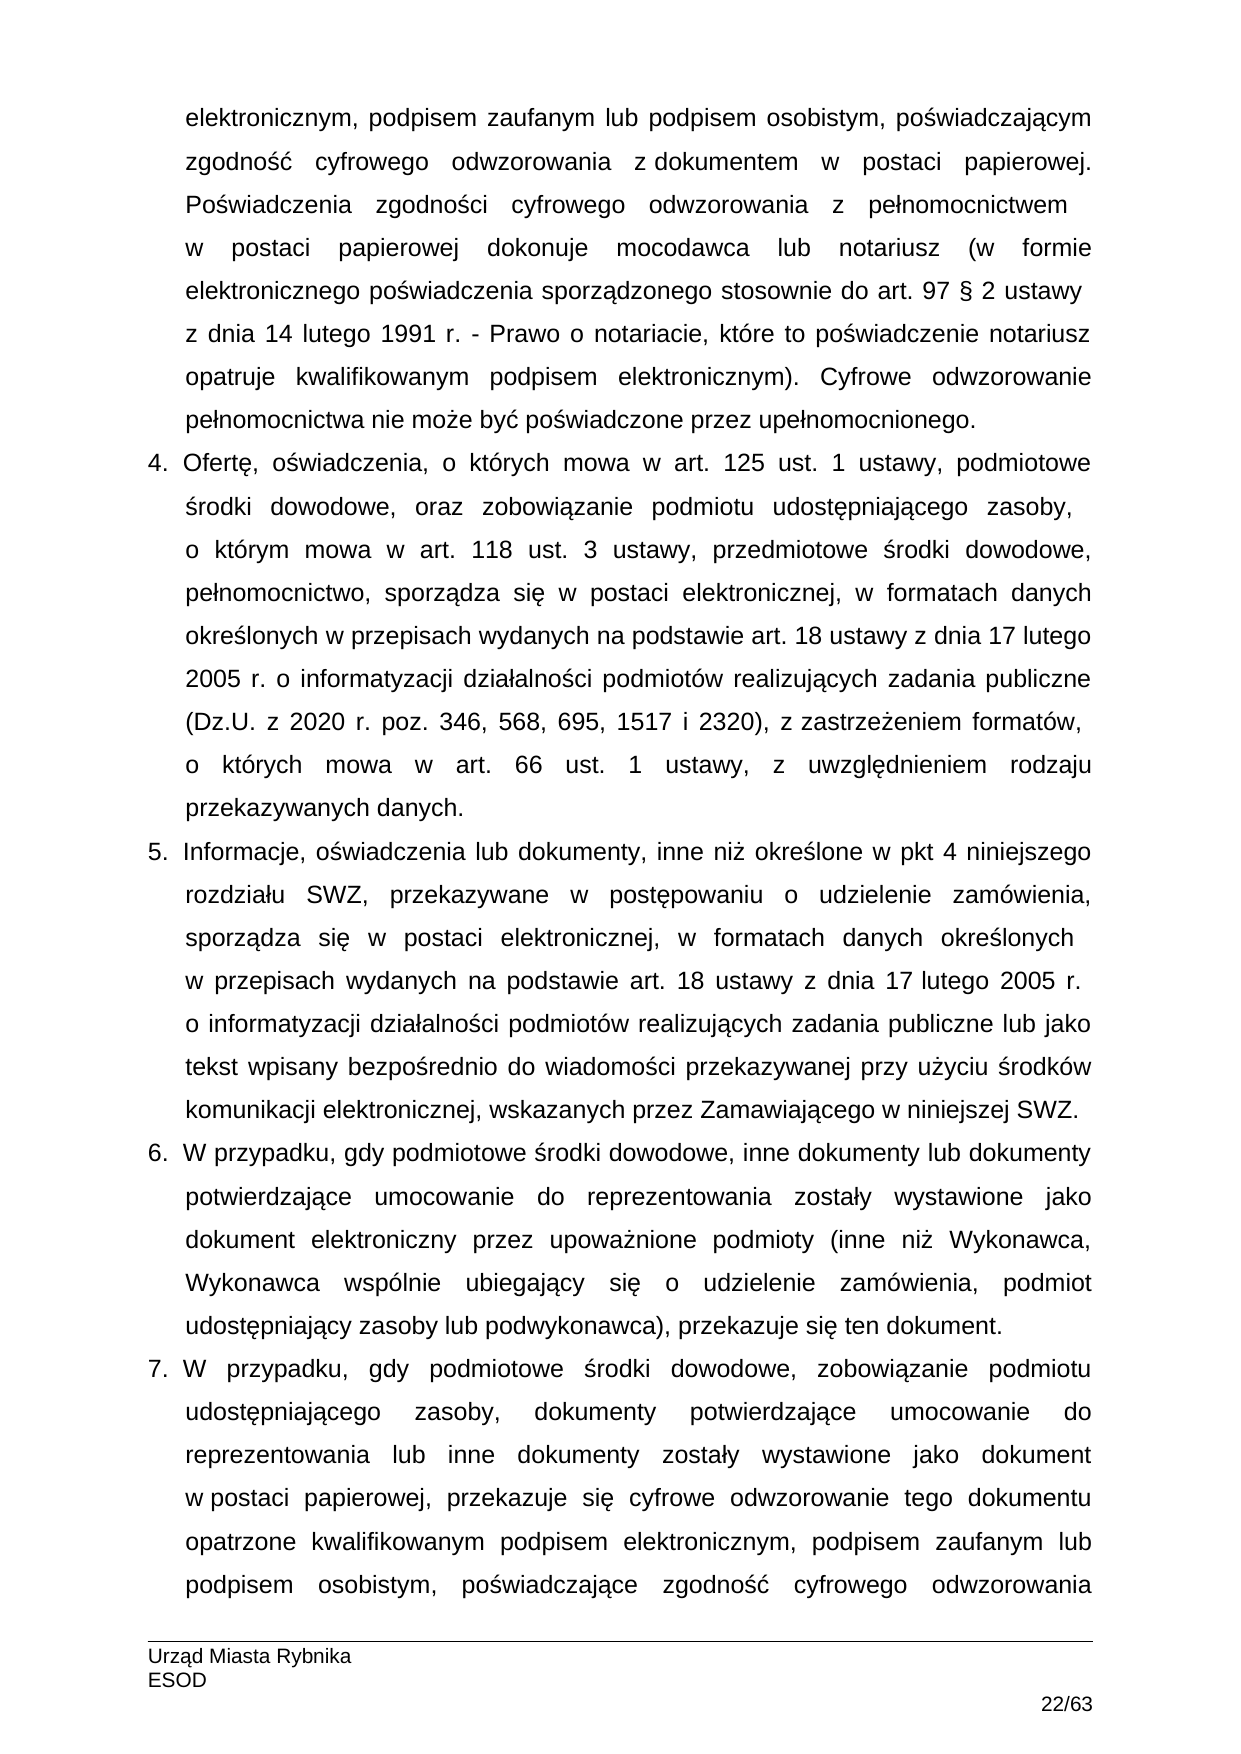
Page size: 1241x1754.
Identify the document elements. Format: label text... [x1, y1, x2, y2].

list W przypadku, gdy podmiotowe środki dowodowe, inne dokumenty lub dokumenty potwierdzające umocowanie do reprezentowania zostały wystawione jako dokument elektroniczny przez upoważnione podmioty (inne niż Wykonawca, Wykonawca wspólnie ubiegający się o udzielenie zamówienia, podmiot udostępniający zasoby lub podwykonawca), przekazuje się ten dokument. [148, 1138, 1093, 1340]
list Informacje, oświadczenia lub dokumenty, inne niż określone w pkt 4 niniejszego rozdziału SWZ, przekazywane w postępowaniu o udzielenie zamówienia, sporządza się w postaci elektronicznej, w formatach danych określonych w przepisach wydanych na podstawie art. 18 ustawy z dnia 17 lutego 2005 r. o informatyzacji działalności podmiotów realizujących zadania publiczne lub jako tekst wpisany bezpośrednio do wiadomości przekazywanej przy użyciu środków komunikacji elektronicznej, wskazanych przez Zamawiającego w niniejszej SWZ. [148, 837, 1093, 1124]
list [148, 1354, 1093, 1598]
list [148, 103, 1093, 434]
list Ofertę, oświadczenia, o których mowa w art. 125 ust. 1 ustawy, podmiotowe środki dowodowe, oraz zobowiązanie podmiotu udostępniającego zasoby, o którym mowa w art. 118 ust. 3 ustawy, przedmiotowe środki dowodowe, pełnomocnictwo, sporządza się w postaci elektronicznej, w formatach danych określonych w przepisach wydanych na podstawie art. 18 ustawy z dnia 17 lutego 2005 r. o informatyzacji działalności podmiotów realizujących zadania publiczne (Dz.U. z 2020 r. poz. 346, 568, 695, 1517 i 2320), z zastrzeżeniem formatów, o których mowa w art. 66 ust. 1 ustawy, z uwzględnieniem rodzaju przekazywanych danych. [148, 448, 1093, 822]
